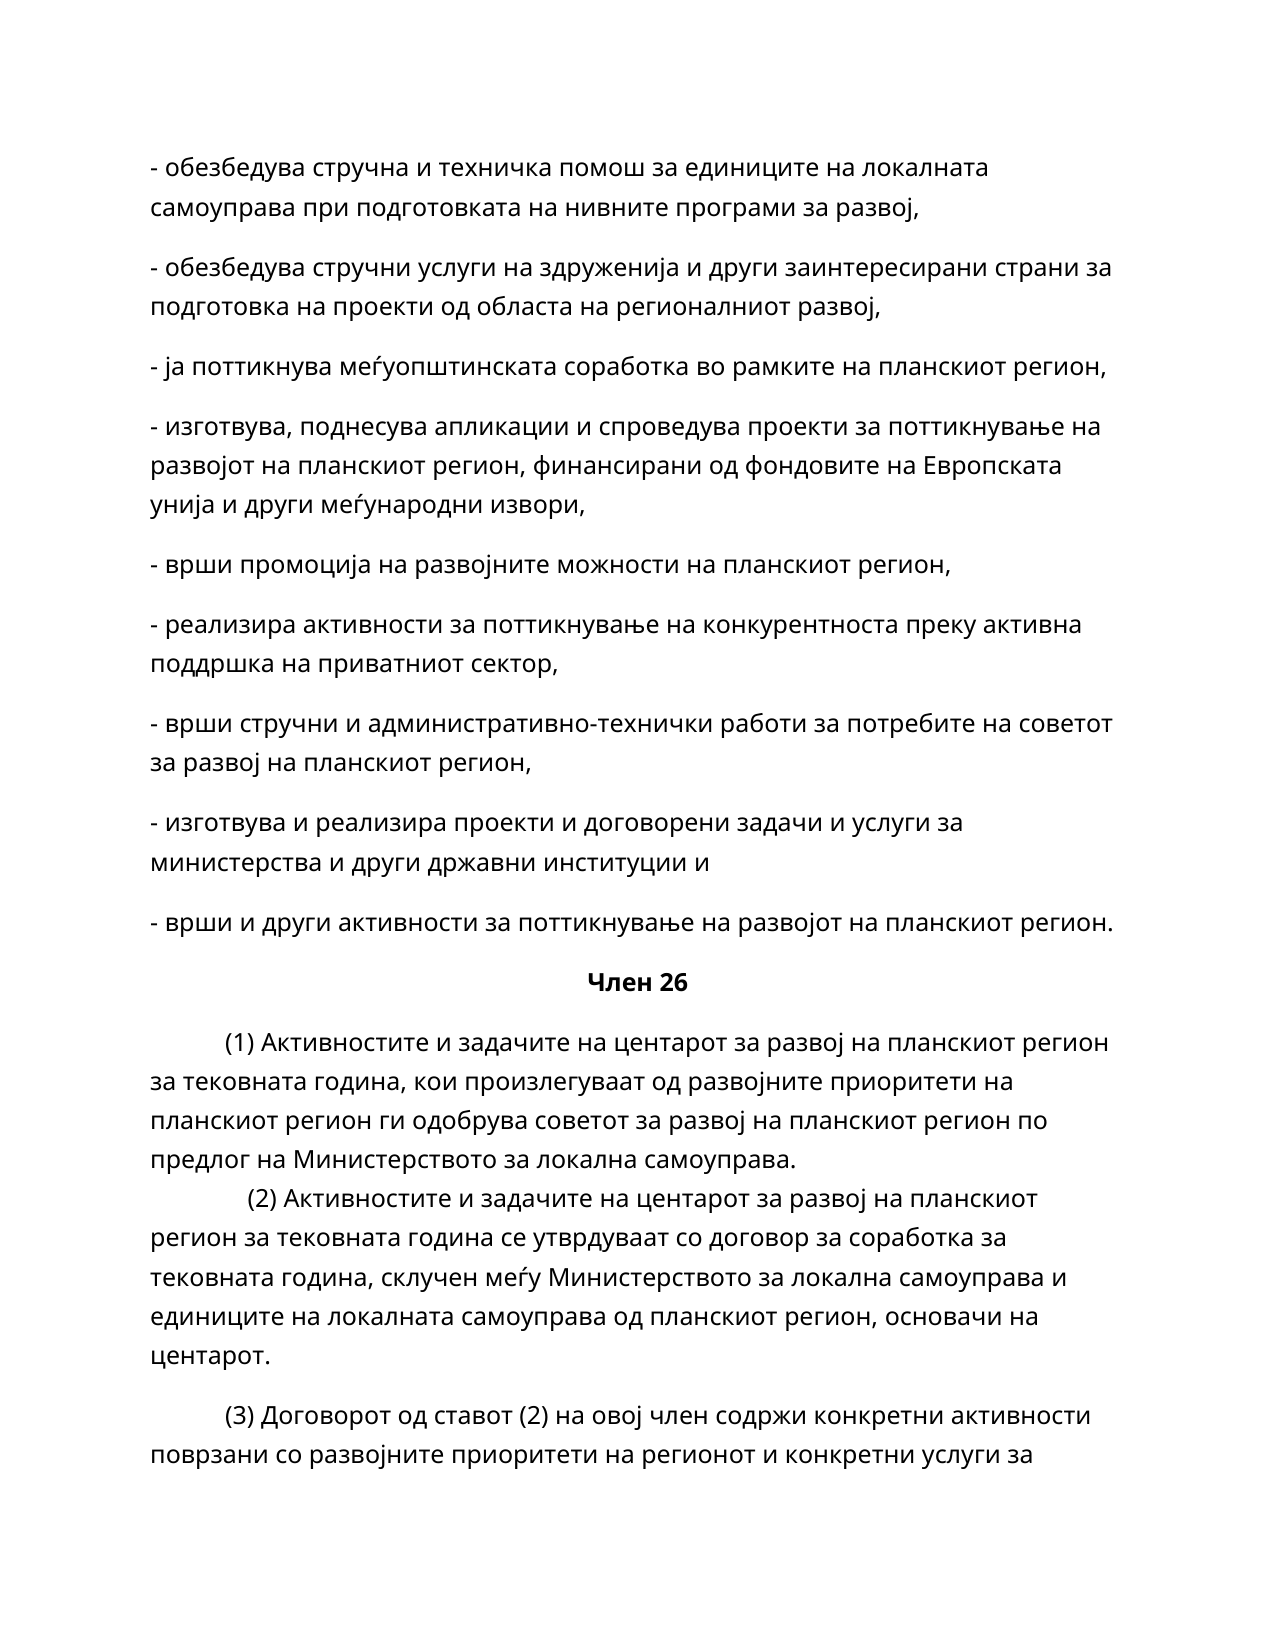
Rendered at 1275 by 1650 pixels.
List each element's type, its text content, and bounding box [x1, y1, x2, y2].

text - изготвува и реализира проекти и договорени задачи и услуги за министерства и други државни институции и [150, 805, 1125, 878]
text - врши стручни и административно-технички работи за потребите на советот за развој на планскиот регион, [150, 706, 1125, 779]
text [150, 1397, 1125, 1471]
text - изготвува, поднесува апликации и спроведува проекти за поттикнување на развојот на планскиот регион, финансирани од фондовите на Европската унија и други меѓународни извори, [150, 408, 1125, 521]
text Член 26 [150, 964, 1125, 998]
text - врши и други активности за поттикнување на развојот на планскиот регион. [150, 904, 1125, 938]
text - обезбедува стручна и техничка помош за единиците на локалната самоуправа при подготовката на нивните програми за развој, [150, 150, 1125, 223]
text - реализира активности за поттикнување на конкурентноста преку активна поддршка на приватниот сектор, [150, 607, 1125, 680]
text - ја поттикнува меѓуопштинската соработка во рамките на планскиот регион, [150, 348, 1125, 382]
text (1) Активностите и задачите на центарот за развој на планскиот регион за тековната година, кои произлегуваат од развојните приоритети на планскиот регион ги одобрува советот за развој на планскиот регион по предлог на Министерството за локална самоуправа. (2) Активностите и задачите на центарот за развој на планскиот регион за тековната година се утврдуваат со договор за соработка за тековната година, склучен меѓу Министерството за локална самоуправа и единиците на локалната самоуправа од планскиот регион, основачи на центарот. [150, 1024, 1125, 1372]
text - обезбедува стручни услуги на здруженија и други заинтересирани страни за подготовка на проекти од областа на регионалниот развој, [150, 249, 1125, 322]
text - врши промоција на развојните можности на планскиот регион, [150, 547, 1125, 581]
